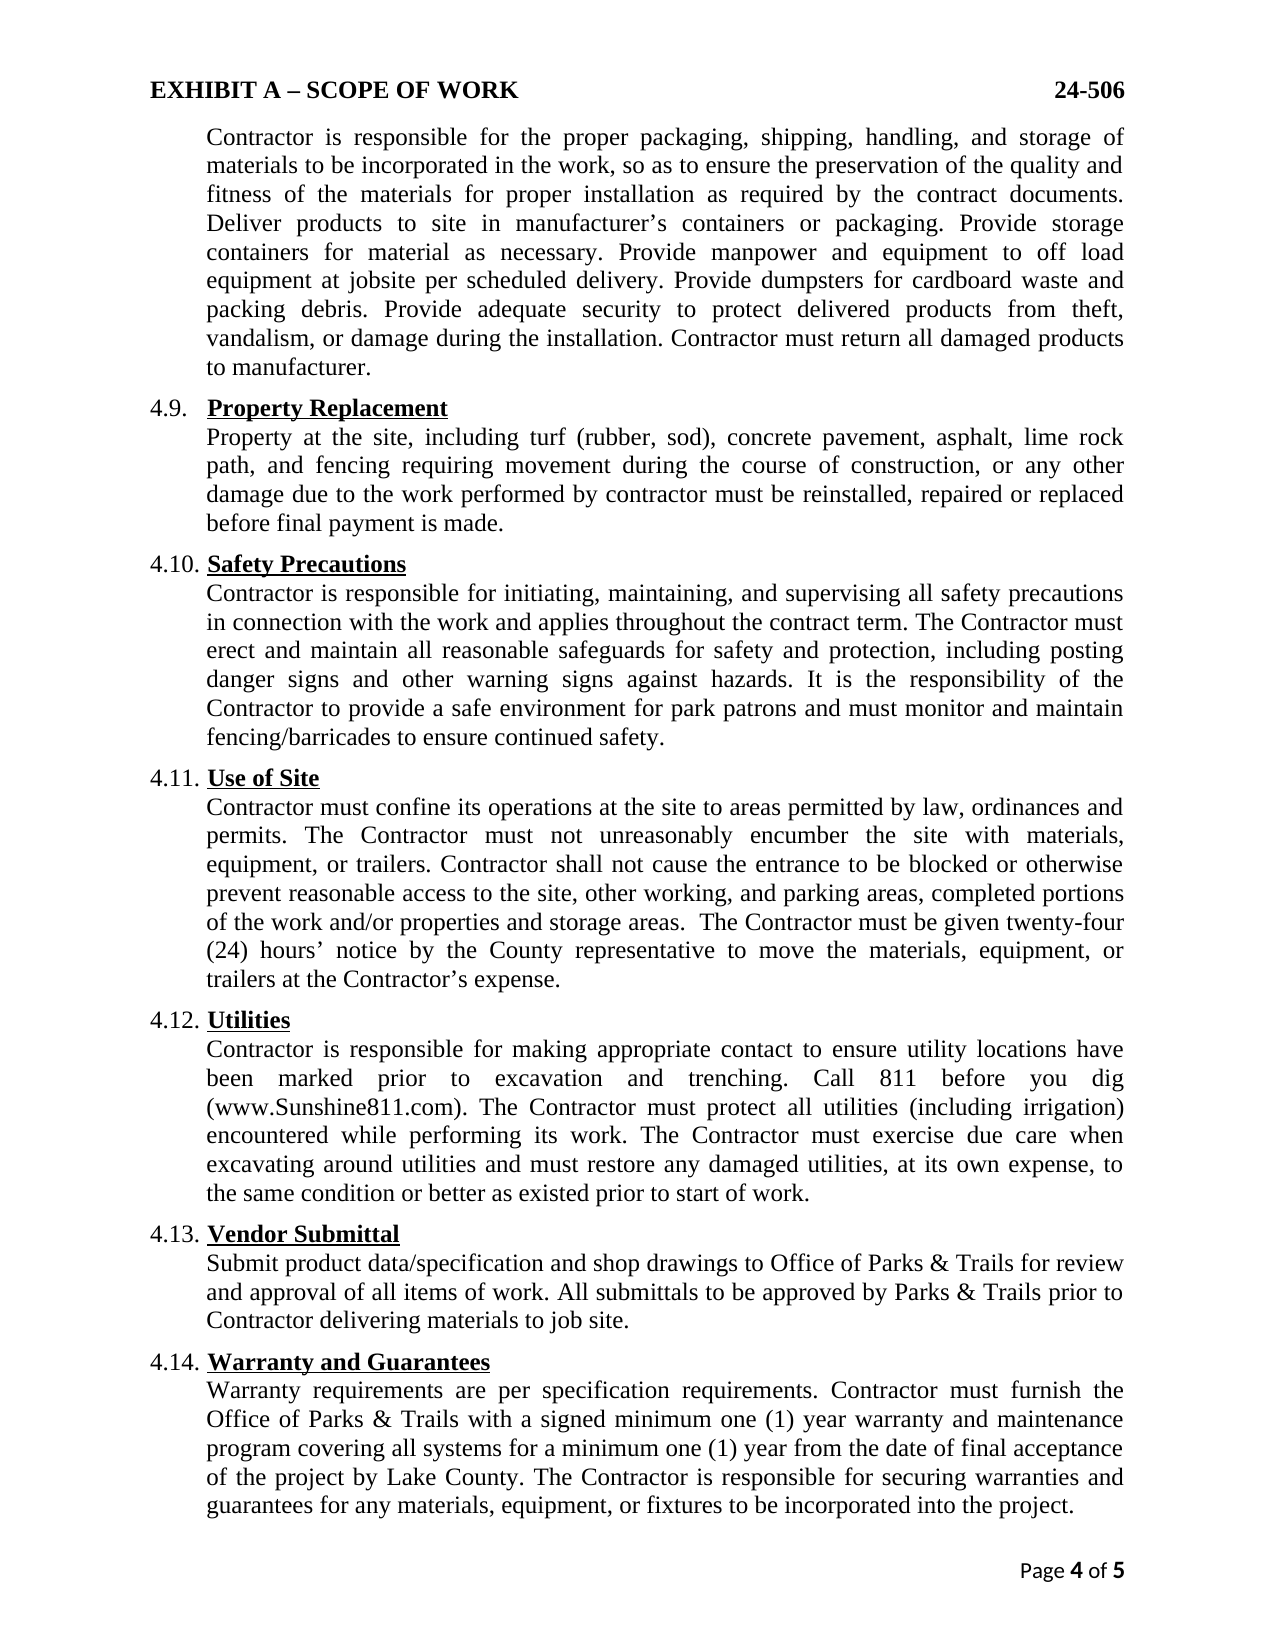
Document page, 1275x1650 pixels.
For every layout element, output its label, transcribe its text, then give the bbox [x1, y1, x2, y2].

list Utilities [150, 1006, 1125, 1034]
text Submit product data/specification and shop drawings to Office of Parks & Trails for review and approval of all items of work. All submittals to be approved by Parks & Trails prior to Contractor delivering materials to job site. [206, 1248, 1125, 1334]
text Property at the site, including turf (rubber, sod), concrete pavement, asphalt, lime rock path, and fencing requiring movement during the course of construction, or any other damage due to the work performed by contractor must be reinstalled, repaired or replaced before final payment is made. [206, 422, 1125, 537]
list Use of Site [150, 763, 1125, 792]
list Warranty and Guarantees [150, 1347, 1125, 1376]
list Safety Precautions [150, 549, 1125, 578]
text Contractor is responsible for making appropriate contact to ensure utility locations have been marked prior to excavation and trenching. Call 811 before you dig (www.Sunshine811.com). The Contractor must protect all utilities (including irrigation) encountered while performing its work. The Contractor must exercise due care when excavating around utilities and must restore any damaged utilities, at its own expense, to the same condition or better as existed prior to start of work. [206, 1034, 1125, 1207]
list Vendor Submittal [150, 1219, 1125, 1248]
text Contractor is responsible for the proper packaging, shipping, handling, and storage of materials to be incorporated in the work, so as to ensure the preservation of the quality and fitness of the materials for proper installation as required by the contract documents. Deliver products to site in manufacturer’s containers or packaging. Provide storage containers for material as necessary. Provide manpower and equipment to off load equipment at jobsite per scheduled delivery. Provide dumpsters for cardboard waste and packing debris. Provide adequate security to protect delivered products from theft, vandalism, or damage during the installation. Contractor must return all damaged products to manufacturer. [206, 122, 1125, 381]
text Warranty requirements are per specification requirements. Contractor must furnish the Office of Parks & Trails with a signed minimum one (1) year warranty and maintenance program covering all systems for a minimum one (1) year from the date of final acceptance of the project by Lake County. The Contractor is responsible for securing warranties and guarantees for any materials, equipment, or fixtures to be incorporated into the project. [206, 1376, 1125, 1519]
text Contractor must confine its operations at the site to areas permitted by law, ordinances and permits. The Contractor must not unreasonably encumber the site with materials, equipment, or trailers. Contractor shall not cause the entrance to be blocked or otherwise prevent reasonable access to the site, other working, and parking areas, completed portions of the work and/or properties and storage areas. The Contractor must be given twenty-four (24) hours’ notice by the County representative to move the materials, equipment, or trailers at the Contractor’s expense. [206, 792, 1125, 993]
text Contractor is responsible for initiating, maintaining, and supervising all safety precautions in connection with the work and applies throughout the contract term. The Contractor must erect and maintain all reasonable safeguards for safety and protection, including posting danger signs and other warning signs against hazards. It is the responsibility of the Contractor to provide a safe environment for park patrons and must monitor and maintain fencing/barricades to ensure continued safety. [206, 578, 1125, 751]
list Property Replacement [150, 393, 1125, 422]
